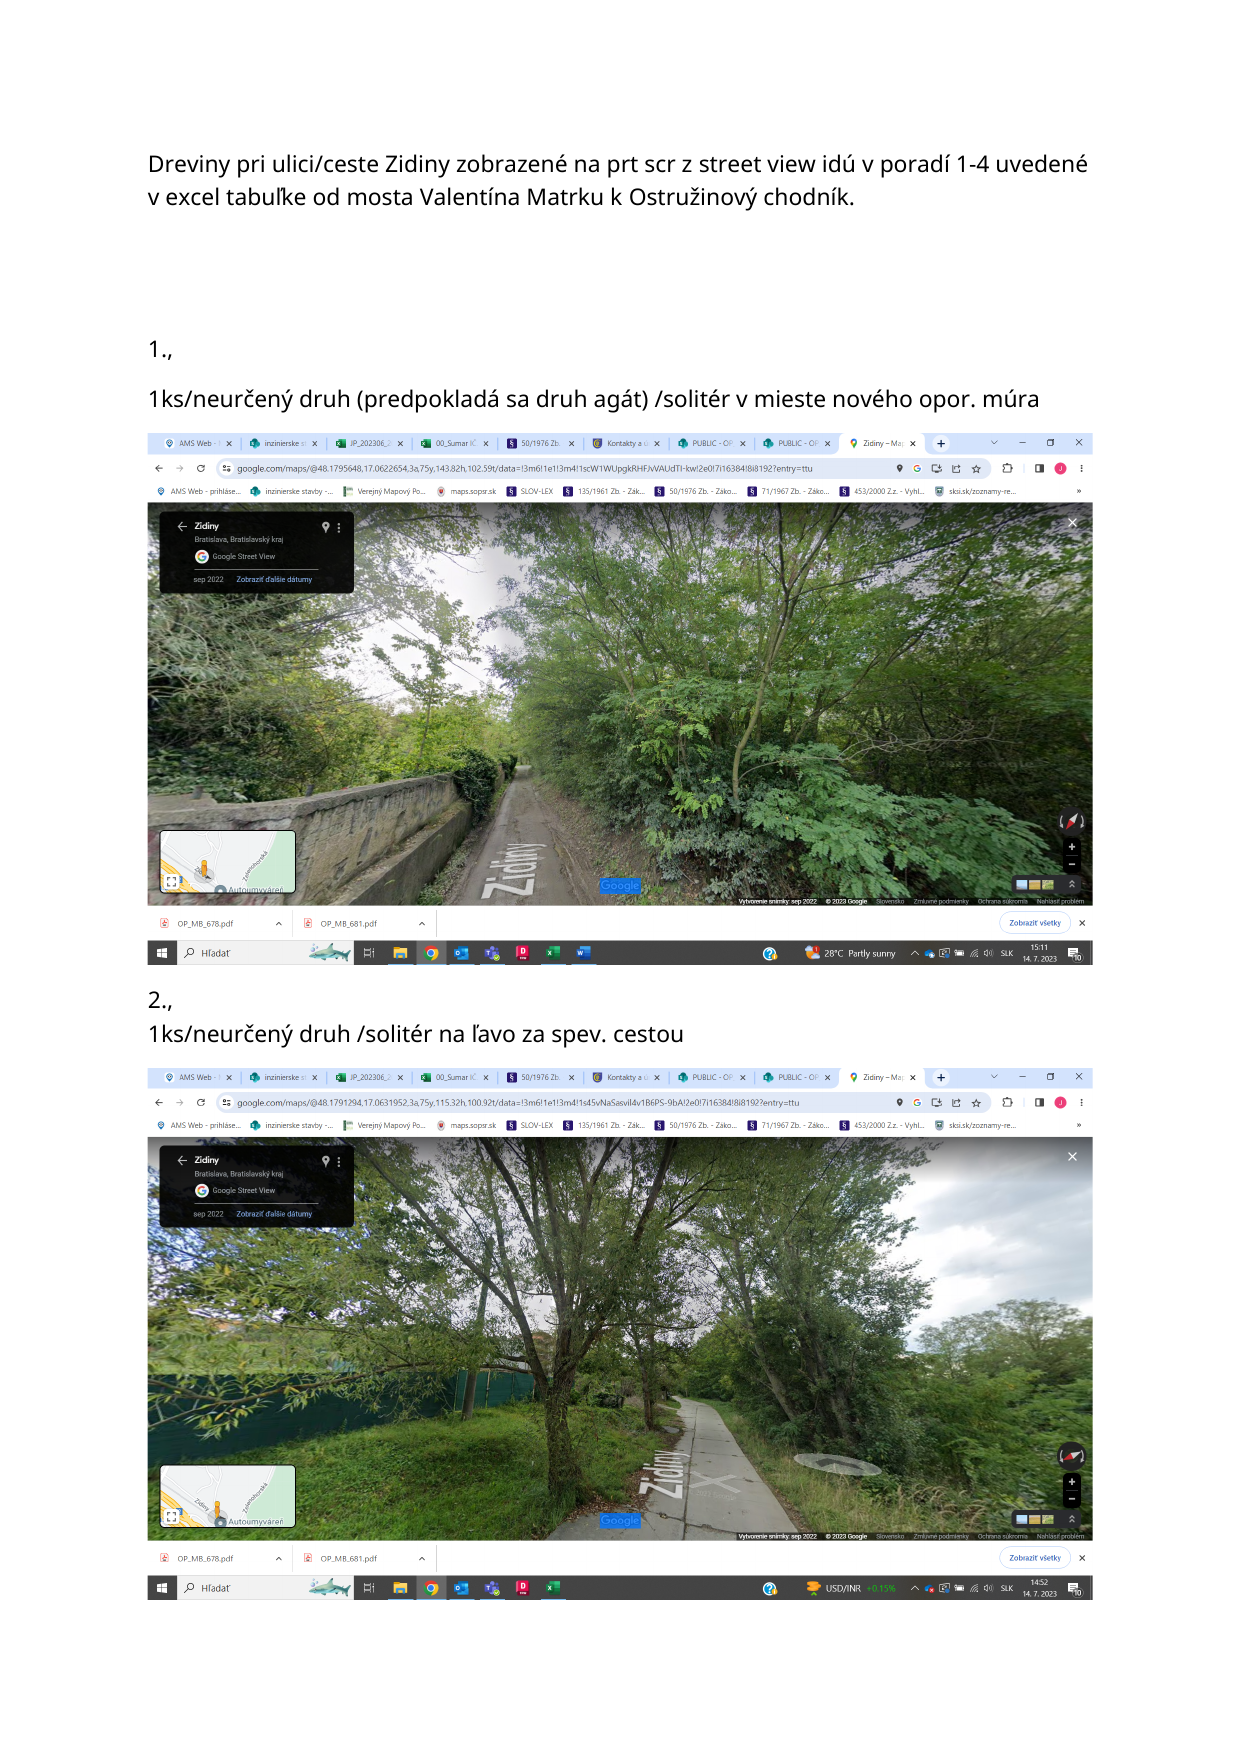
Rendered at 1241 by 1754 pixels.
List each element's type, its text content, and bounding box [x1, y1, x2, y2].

text 1ks/neurčený druh /solitér na ľavo za spev. cestou [148, 1018, 1093, 1049]
picture [147, 433, 1093, 965]
picture [147, 1068, 1093, 1600]
text 1ks/neurčený druh (predpokladá sa druh agát) /solitér v mieste nového opor. múra [148, 383, 1093, 414]
text 1., [148, 333, 1093, 364]
text Dreviny pri ulici/ceste Zidiny zobrazené na prt scr z street view idú v poradí 1-4 uvedené v excel tabuľke od mosta Valentína Matrku k Ostružinový chodník. [148, 148, 1093, 213]
text 2., [148, 984, 1093, 1015]
